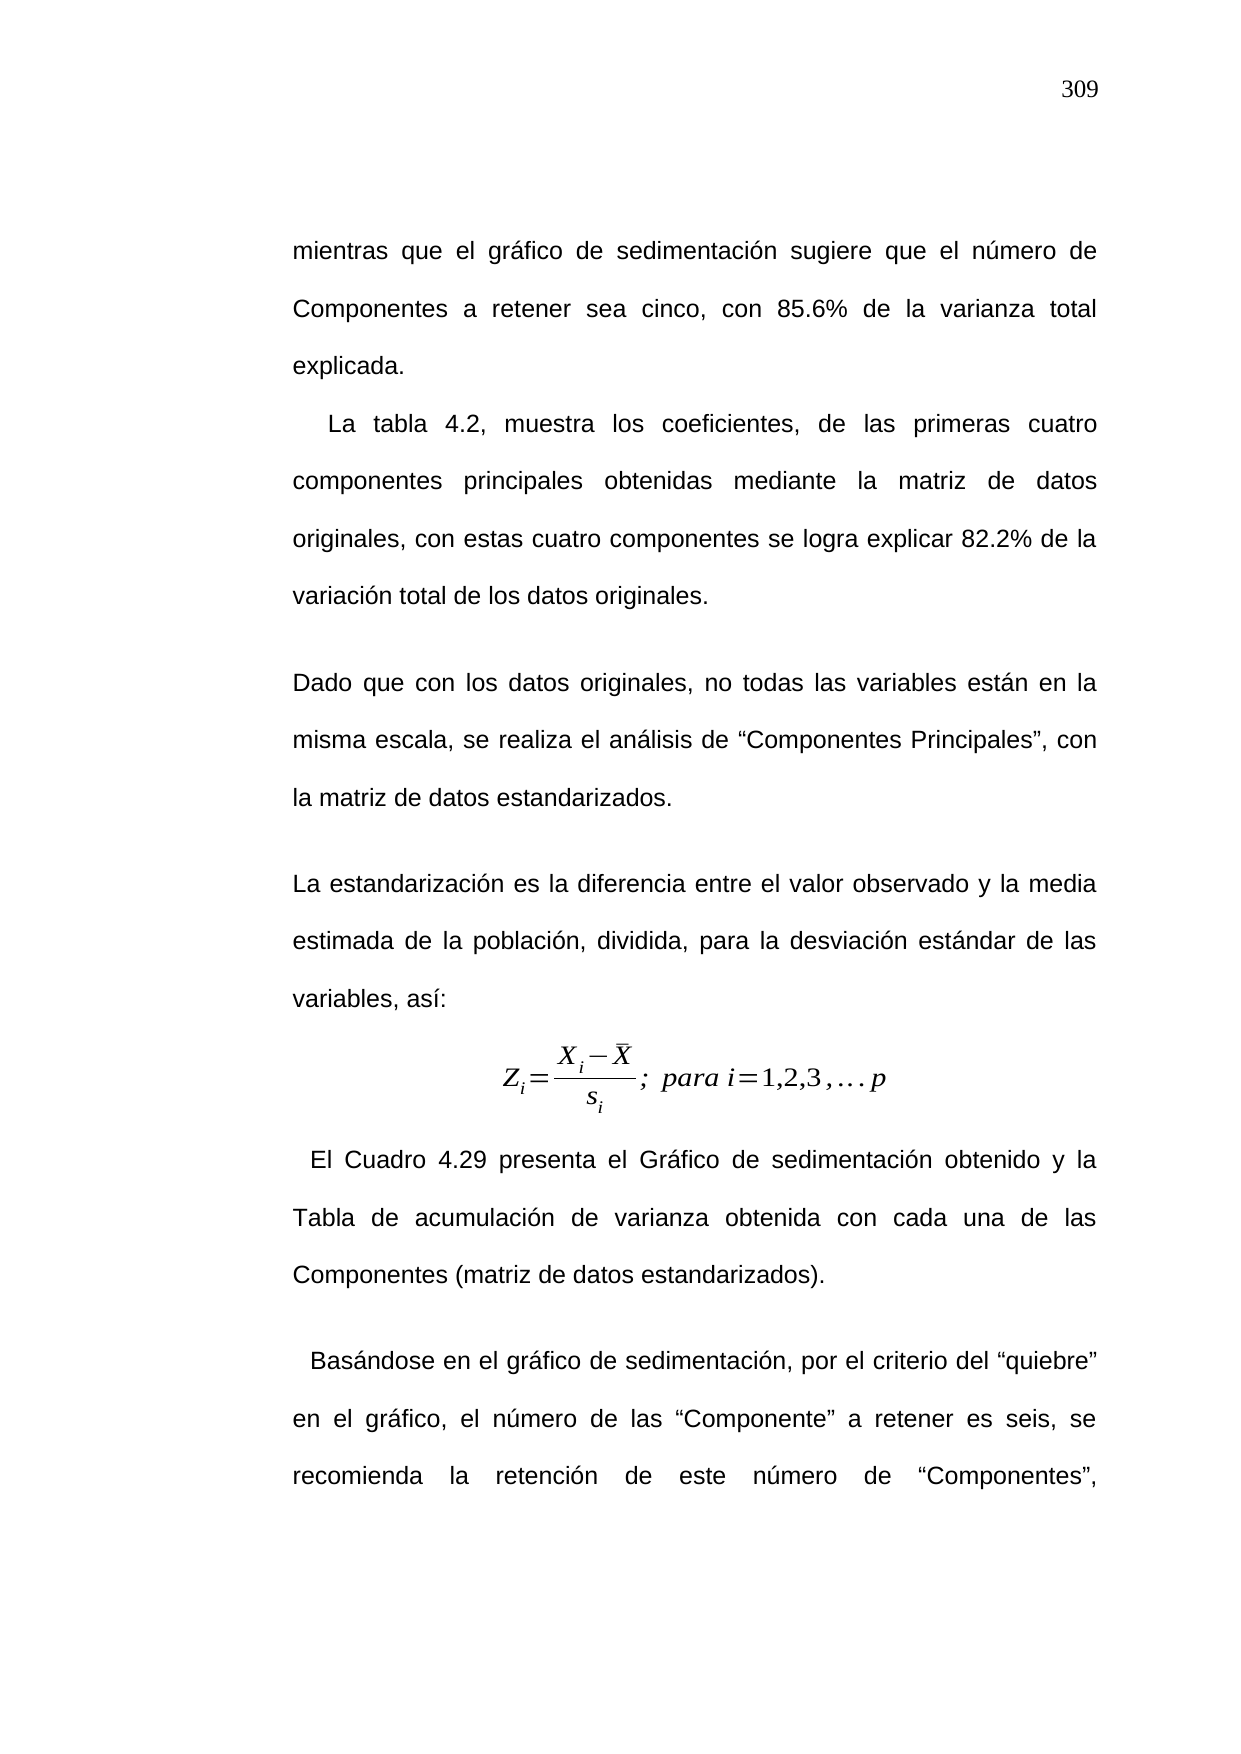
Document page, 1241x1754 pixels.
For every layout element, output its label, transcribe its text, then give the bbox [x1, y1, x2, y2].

text La tabla 4.2, muestra los coeficientes, de las primeras cuatro componentes principales obtenidas mediante la matriz de datos originales, con estas cuatro componentes se logra explicar 82.2% de la variación total de los datos originales. [292, 409, 1098, 610]
text La estandarización es la diferencia entre el valor observado y la media estimada de la población, dividida, para la desviación estándar de las variables, así: [292, 869, 1098, 1012]
text Dado que con los datos originales, no todas las variables están en la misma escala, se realiza el análisis de “Componentes Principales”, con la matriz de datos estandarizados. [292, 667, 1098, 811]
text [292, 236, 1098, 380]
text El Cuadro 4.29 presenta el Gráfico de sedimentación obtenido y la Tabla de acumulación de varianza obtenida con cada una de las Componentes (matriz de datos estandarizados). [292, 1145, 1098, 1289]
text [292, 1346, 1098, 1490]
